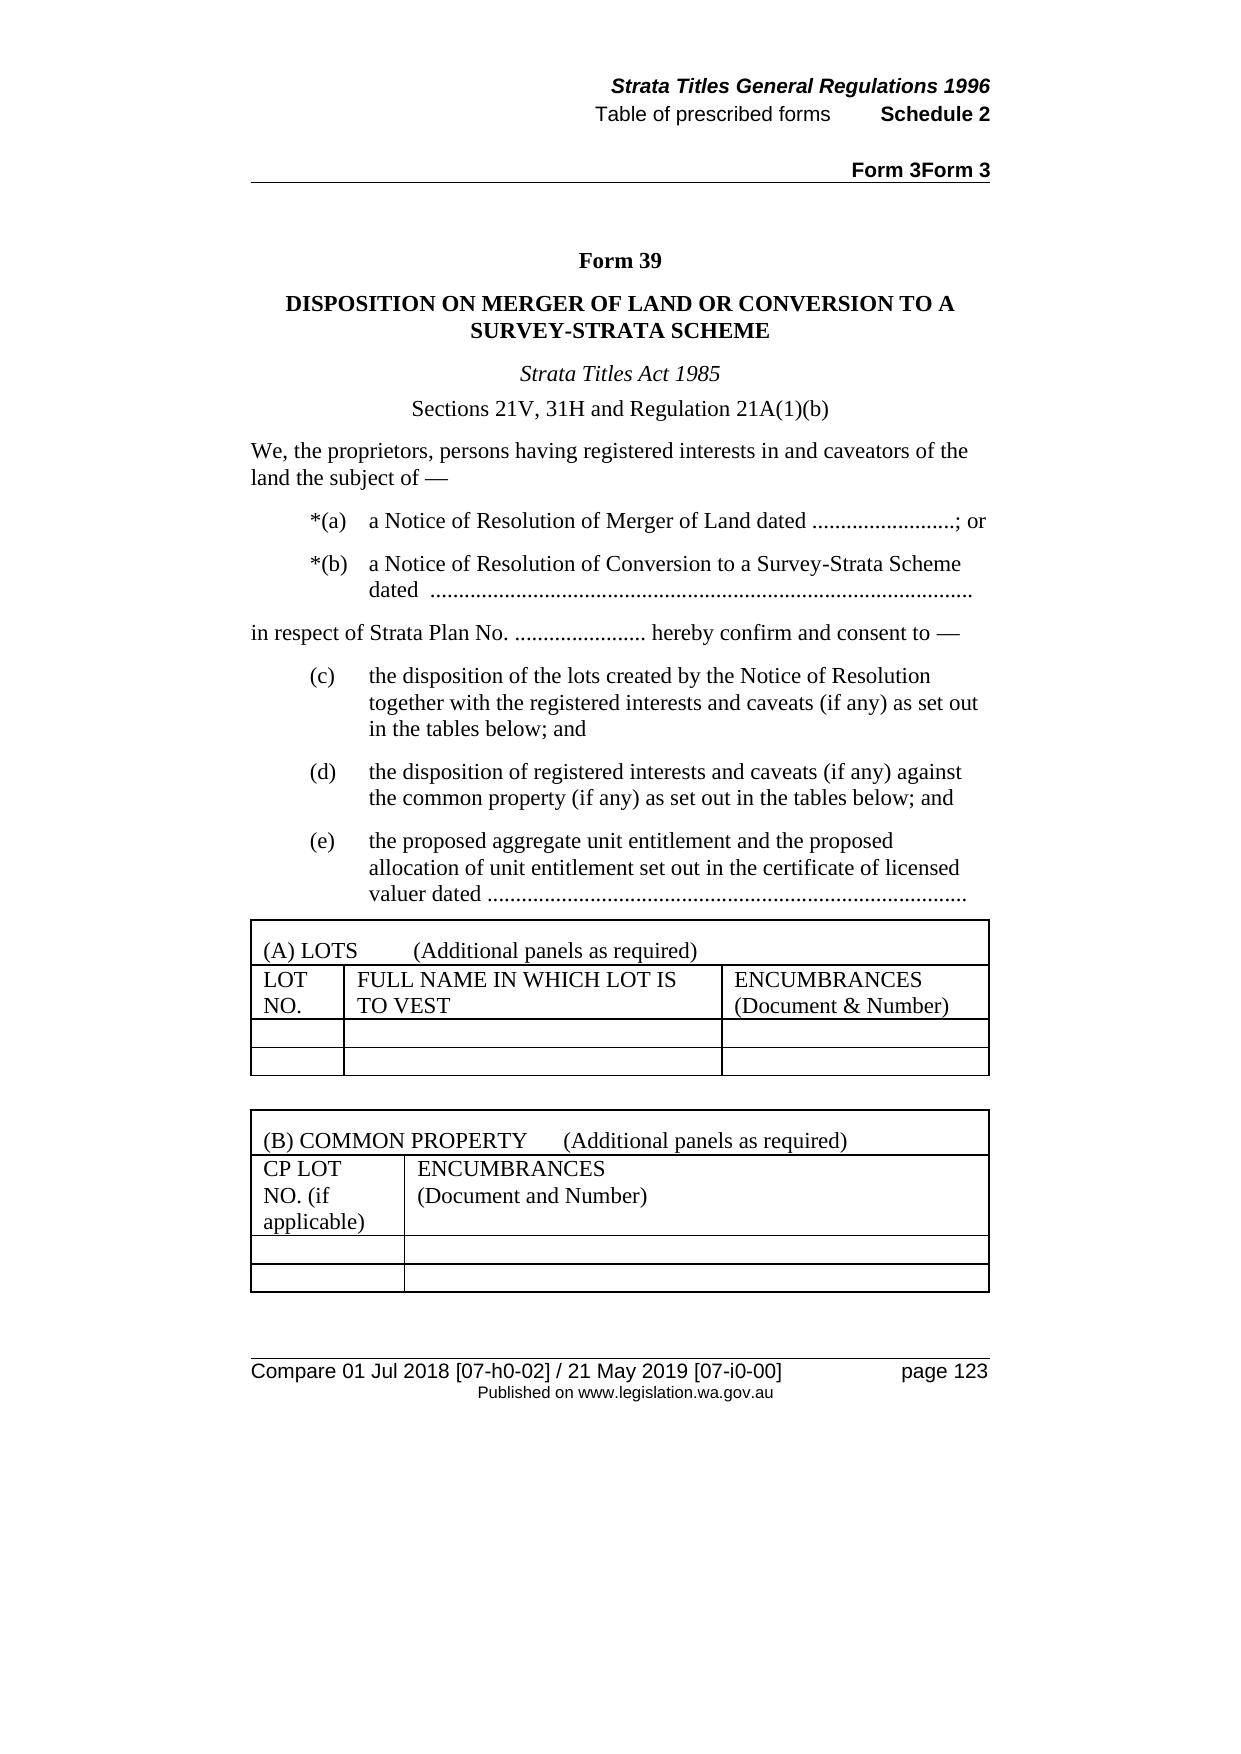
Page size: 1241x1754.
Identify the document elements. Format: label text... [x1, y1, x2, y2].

text (e) the proposed aggregate unit entitlement and the proposed allocation of unit entitlement set out in the certificate of licensed valuer dated .................................................................................... [251, 827, 990, 907]
table_cell FULL NAME IN WHICH IS TO VEST [345, 966, 721, 1018]
table_cell CP NO. (if applicable) [252, 1156, 404, 1234]
table_cell [252, 1020, 343, 1046]
table_header (B) COMMON PROPERTY (Additional panels as required) [252, 1111, 988, 1154]
table_cell LOT NO. [252, 966, 343, 1018]
table_cell [405, 1265, 988, 1291]
subtitle DISPOSITION ON MERGER OF LAND OR CONVERSION TO A SURVEY-STRATA SCHEME [251, 291, 990, 343]
subtitle Form 39 [251, 247, 990, 274]
text (d) the disposition of registered interests and caveats (if any) against the common property (if any) as set out in the tables below; and [251, 758, 990, 811]
table_cell [345, 1020, 721, 1046]
table_cell [252, 1236, 404, 1263]
table_cell [252, 1048, 343, 1074]
table_cell [723, 1020, 988, 1046]
table_cell ENCUMBRANCES (Document and Number) [405, 1156, 988, 1234]
subtitle Sections 21V, 31H and Regulation 21A(1)(b) [251, 394, 990, 421]
text *(b) a Notice of Resolution of Conversion to a Survey-Strata Scheme dated ............................................................................................... [251, 550, 990, 603]
table_cell [723, 1048, 988, 1074]
table_cell [252, 1265, 404, 1291]
text in respect of Strata Plan No. ....................... hereby confirm and consent to — [251, 619, 990, 646]
table_cell ENCUMBRANCES (Document & Number) [723, 966, 988, 1018]
table_header (A) LOTS (Additional panels as required) [252, 921, 988, 964]
text We, the proprietors, persons having registered interests in and caveators of the land the subject of — [251, 438, 990, 490]
table_cell [405, 1236, 988, 1263]
subtitle Strata Titles Act 1985 [251, 360, 990, 386]
table_cell [345, 1048, 721, 1074]
text (c) the disposition of the lots created by the Notice of Resolution together with the registered interests and caveats (if any) as set out in the tables below; and [251, 662, 990, 741]
text *(a) a Notice of Resolution of Merger of Land dated .........................; or [251, 507, 990, 533]
